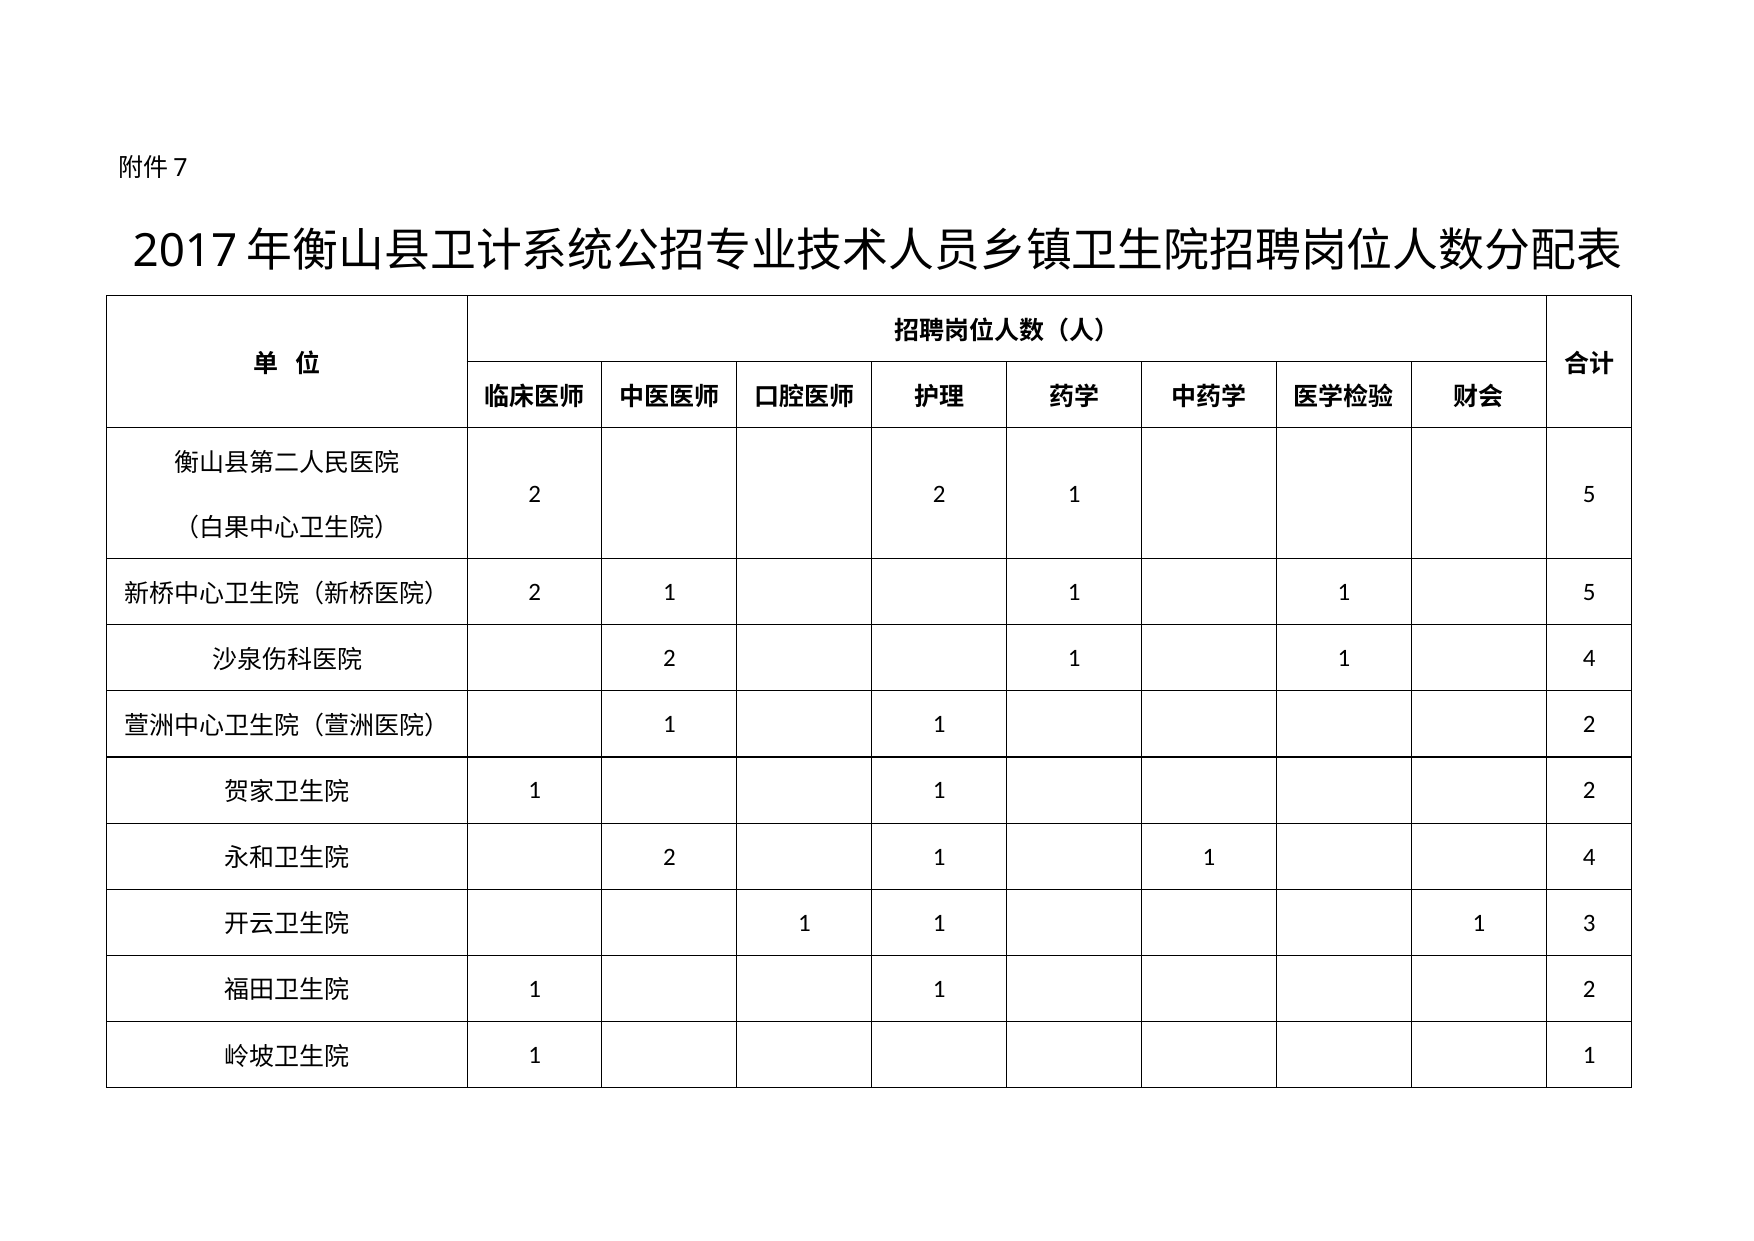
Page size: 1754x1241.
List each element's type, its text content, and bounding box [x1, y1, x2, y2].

table_cell [602, 890, 736, 954]
table_cell [737, 956, 871, 1021]
table_cell [468, 824, 601, 888]
table_cell 药学 [1007, 362, 1141, 427]
table_cell 1 [872, 758, 1006, 822]
table_cell [737, 428, 871, 558]
table_cell 财会 [1412, 362, 1546, 427]
table_cell [602, 956, 736, 1021]
table_cell [1142, 1022, 1276, 1087]
table_cell 1 [602, 691, 736, 756]
table_cell 护理 [872, 362, 1006, 427]
table_cell [1277, 428, 1411, 558]
table_cell 2 [872, 428, 1006, 558]
table_cell [1277, 956, 1411, 1021]
table_cell [468, 691, 601, 756]
table_cell 1 [468, 758, 601, 822]
table_cell 萱洲中心卫生院（萱洲医院） [107, 691, 467, 756]
table_cell 1 [1277, 625, 1411, 690]
table_cell [1277, 890, 1411, 954]
table_cell [1007, 890, 1141, 954]
table_cell 中药学 [1142, 362, 1276, 427]
table_cell [1412, 824, 1546, 888]
table_cell 1 [872, 691, 1006, 756]
table_cell [872, 559, 1006, 624]
table_cell [1412, 559, 1546, 624]
text 附件7 [118, 133, 1636, 198]
table_cell 4 [1547, 824, 1631, 888]
table_cell [1142, 428, 1276, 558]
table_cell [737, 824, 871, 888]
table_cell 1 [737, 890, 871, 954]
table_cell 1 [1007, 428, 1141, 558]
table_cell 1 [1142, 824, 1276, 888]
table_cell 口腔医师 [737, 362, 871, 427]
table_cell [1142, 625, 1276, 690]
table_cell [1007, 824, 1141, 888]
table_cell [1142, 890, 1276, 954]
table_cell 1 [1412, 890, 1546, 954]
table_cell 1 [1007, 625, 1141, 690]
table_cell [1412, 625, 1546, 690]
table_cell 1 [872, 890, 1006, 954]
table_cell 开云卫生院 [107, 890, 467, 954]
table_cell [1277, 758, 1411, 822]
table_cell [737, 758, 871, 822]
table_cell 1 [1547, 1022, 1631, 1087]
table_cell [602, 428, 736, 558]
table_cell [872, 1022, 1006, 1087]
table_cell [737, 625, 871, 690]
table_cell 1 [602, 559, 736, 624]
table_cell [1007, 758, 1141, 822]
table_cell [1007, 691, 1141, 756]
table_cell [468, 625, 601, 690]
table_cell 沙泉伤科医院 [107, 625, 467, 690]
table_cell 2 [602, 625, 736, 690]
table_cell [1277, 691, 1411, 756]
table_cell 医学检验 [1277, 362, 1411, 427]
table_cell 2 [468, 428, 601, 558]
table_cell 3 [1547, 890, 1631, 954]
table_cell [872, 625, 1006, 690]
table_cell 贺家卫生院 [107, 758, 467, 822]
table_header 招聘岗位人数（人） [468, 296, 1546, 361]
table_cell [602, 1022, 736, 1087]
table_cell 衡山县第二人民医院 （白果中心卫生院） [107, 428, 467, 558]
table_cell [1142, 758, 1276, 822]
table_cell [1412, 691, 1546, 756]
table_header 合计 [1547, 296, 1631, 427]
table_cell 2 [468, 559, 601, 624]
table_cell [468, 890, 601, 954]
table_cell [1142, 956, 1276, 1021]
table_cell 1 [872, 956, 1006, 1021]
table_cell 1 [468, 1022, 601, 1087]
table_cell [1007, 956, 1141, 1021]
table_cell [1277, 1022, 1411, 1087]
table_cell [1412, 1022, 1546, 1087]
table_cell [1412, 758, 1546, 822]
table_cell 2 [1547, 956, 1631, 1021]
table_cell 5 [1547, 559, 1631, 624]
table_cell 永和卫生院 [107, 824, 467, 888]
table_cell 临床医师 [468, 362, 601, 427]
table_cell 1 [872, 824, 1006, 888]
table_cell [737, 1022, 871, 1087]
table_cell 岭坡卫生院 [107, 1022, 467, 1087]
table_cell 中医医师 [602, 362, 736, 427]
table_cell 福田卫生院 [107, 956, 467, 1021]
table_cell [737, 559, 871, 624]
table_cell 2 [602, 824, 736, 888]
table_header 单 位 [107, 296, 467, 427]
table_cell [1412, 428, 1546, 558]
table_cell 4 [1547, 625, 1631, 690]
text 2017年衡山县卫计系统公招专业技术人员乡镇卫生院招聘岗位人数分配表 [118, 198, 1636, 295]
table_cell 新桥中心卫生院（新桥医院） [107, 559, 467, 624]
table_cell [1007, 1022, 1141, 1087]
table_cell [1142, 559, 1276, 624]
table_cell [1412, 956, 1546, 1021]
table_cell [737, 691, 871, 756]
table_cell 5 [1547, 428, 1631, 558]
table_cell 2 [1547, 691, 1631, 756]
table_cell 2 [1547, 758, 1631, 822]
table_cell [1142, 691, 1276, 756]
table_cell 1 [1277, 559, 1411, 624]
table_cell [1277, 824, 1411, 888]
table_cell [602, 758, 736, 822]
table_cell 1 [468, 956, 601, 1021]
table_cell 1 [1007, 559, 1141, 624]
